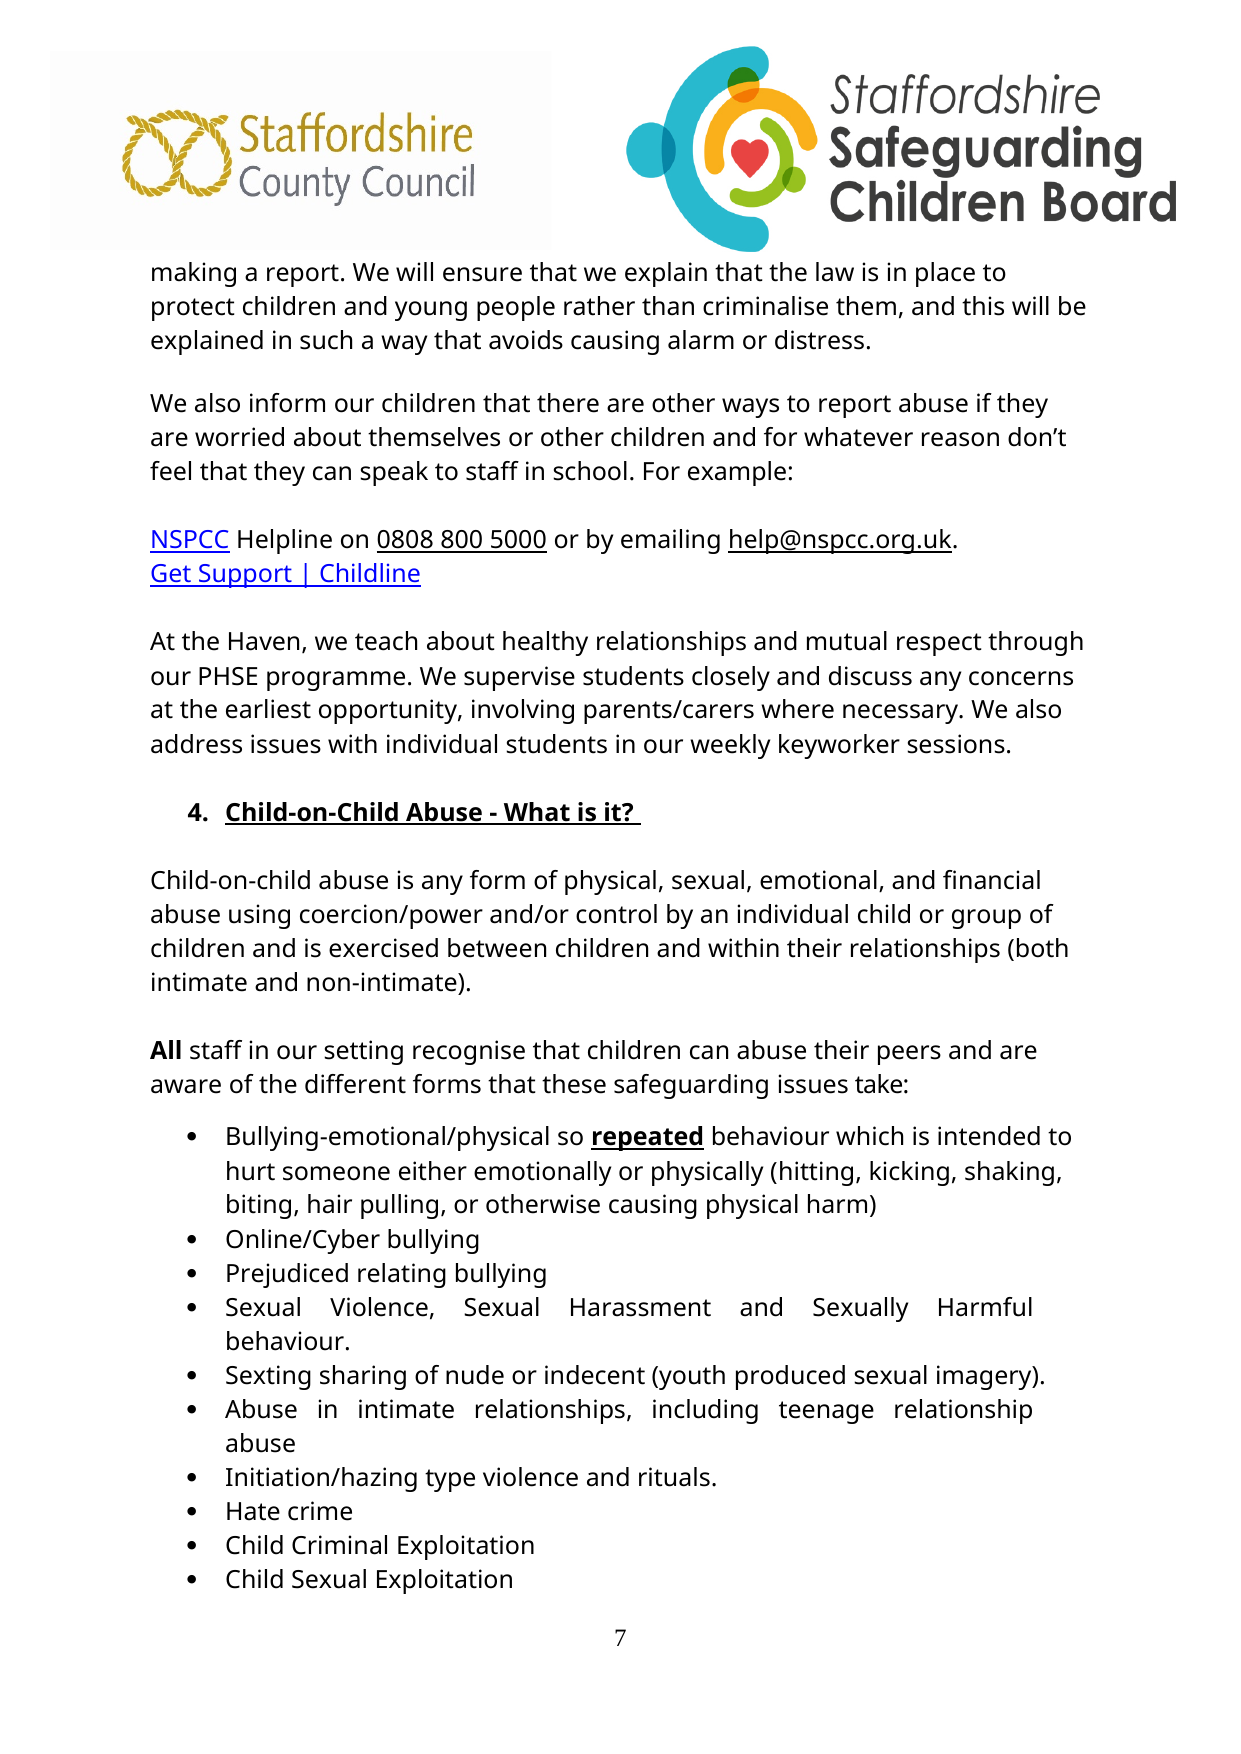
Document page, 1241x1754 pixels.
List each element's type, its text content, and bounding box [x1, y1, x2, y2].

list Child Criminal Exploitation [187, 1528, 1034, 1562]
list Bullying-emotional/physical so repeated behaviour which is intended to hurt someone either emotionally or physically (hitting, kicking, shaking, biting, hair pulling, or otherwise causing physical harm) [187, 1119, 1090, 1221]
text Get Support | Childline [150, 556, 1090, 590]
list Child-on-Child Abuse - What is it? [187, 794, 1090, 828]
list Prejudiced relating bullying [187, 1255, 1034, 1289]
picture [618, 43, 1185, 255]
list Child Sexual Exploitation [187, 1562, 1034, 1596]
text NSPCC Helpline on 0808 800 5000 or by emailing help@nspcc.org.uk. [150, 522, 1090, 556]
list Sexual Violence, Sexual Harassment and Sexually Harmful behaviour. [187, 1289, 1034, 1357]
list Online/Cyber bullying [187, 1221, 1034, 1255]
list Abuse in intimate relationships, including teenage relationship abuse [187, 1392, 1034, 1460]
text We also inform our children that there are other ways to report abuse if they are worried about themselves or other children and for whatever reason don’t feel that they can speak to staff in school. For example: [150, 386, 1090, 488]
text All staff in our setting recognise that children can abuse their peers and are aware of the different forms that these safeguarding issues take: [150, 1033, 1090, 1101]
list Hate crime [187, 1494, 1034, 1528]
text At the Haven, we teach about healthy relationships and mutual respect through our PHSE programme. We supervise students closely and discuss any concerns at the earliest opportunity, involving parents/carers where necessary. We also address issues with individual students in our weekly keyworker sessions. [150, 624, 1090, 760]
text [150, 150, 1090, 357]
list Initiation/hazing type violence and rituals. [187, 1460, 1090, 1494]
picture [50, 51, 552, 250]
list Sexting sharing of nude or indecent (youth produced sexual imagery). [187, 1357, 1090, 1392]
text Child-on-child abuse is any form of physical, sexual, emotional, and financial abuse using coercion/power and/or control by an individual child or group of children and is exercised between children and within their relationships (both intimate and non-intimate). [150, 862, 1090, 999]
